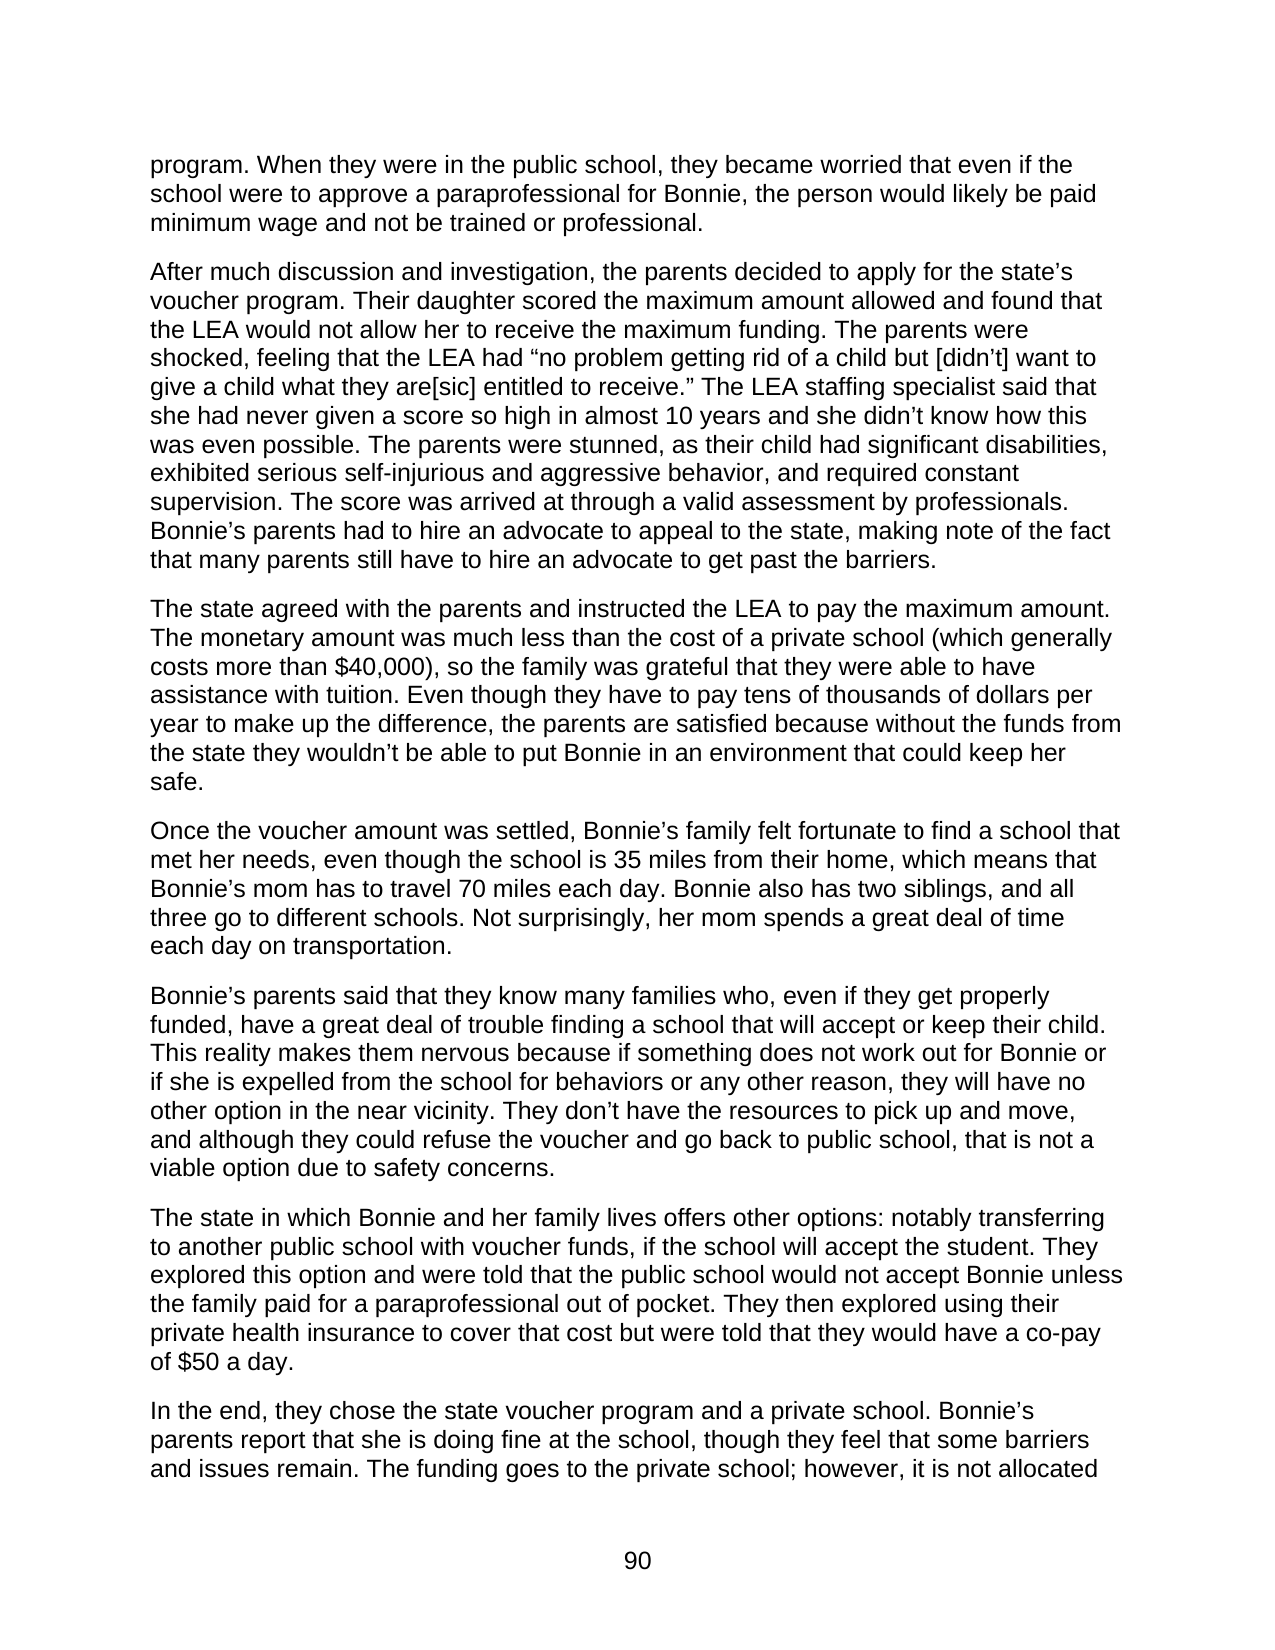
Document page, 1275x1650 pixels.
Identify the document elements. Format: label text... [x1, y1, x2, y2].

text Once the voucher amount was settled, Bonnie’s family felt fortunate to find a school that met her needs, even though the school is 35 miles from their home, which means that Bonnie’s mom has to travel 70 miles each day. Bonnie also has two siblings, and all three go to different schools. Not surprisingly, her mom spends a great deal of time each day on transportation. [150, 816, 1125, 960]
text The state in which Bonnie and her family lives offers other options: notably transferring to another public school with voucher funds, if the school will accept the student. They explored this option and were told that the public school would not accept Bonnie unless the family paid for a paraprofessional out of pocket. They then explored using their private health insurance to cover that cost but were told that they would have a co-pay of $50 a day. [150, 1203, 1125, 1375]
text After much discussion and investigation, the parents decided to apply for the state’s voucher program. Their daughter scored the maximum amount allowed and found that the LEA would not allow her to receive the maximum funding. The parents were shocked, feeling that the LEA had “no problem getting rid of a child but [didn’t] want to give a child what they are[sic] entitled to receive.” The LEA staffing specialist said that she had never given a score so high in almost 10 years and she didn’t know how this was even possible. The parents were stunned, as their child had significant disabilities, exhibited serious self-injurious and aggressive behavior, and required constant supervision. The score was arrived at through a valid assessment by professionals. Bonnie’s parents had to hire an advocate to appeal to the state, making note of the fact that many parents still have to hire an advocate to get past the barriers. [150, 257, 1125, 573]
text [150, 150, 1125, 236]
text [150, 1396, 1125, 1482]
text The state agreed with the parents and instructed the LEA to pay the maximum amount. The monetary amount was much less than the cost of a private school (which generally costs more than $40,000), so the family was grateful that they were able to have assistance with tuition. Even though they have to pay tens of thousands of dollars per year to make up the difference, the parents are satisfied because without the funds from the state they wouldn’t be able to put Bonnie in an environment that could keep her safe. [150, 594, 1125, 795]
text Bonnie’s parents said that they know many families who, even if they get properly funded, have a great deal of trouble finding a school that will accept or keep their child. This reality makes them nervous because if something does not work out for Bonnie or if she is expelled from the school for behaviors or any other reason, they will have no other option in the near vicinity. They don’t have the resources to pick up and move, and although they could refuse the voucher and go back to public school, that is not a viable option due to safety concerns. [150, 981, 1125, 1182]
